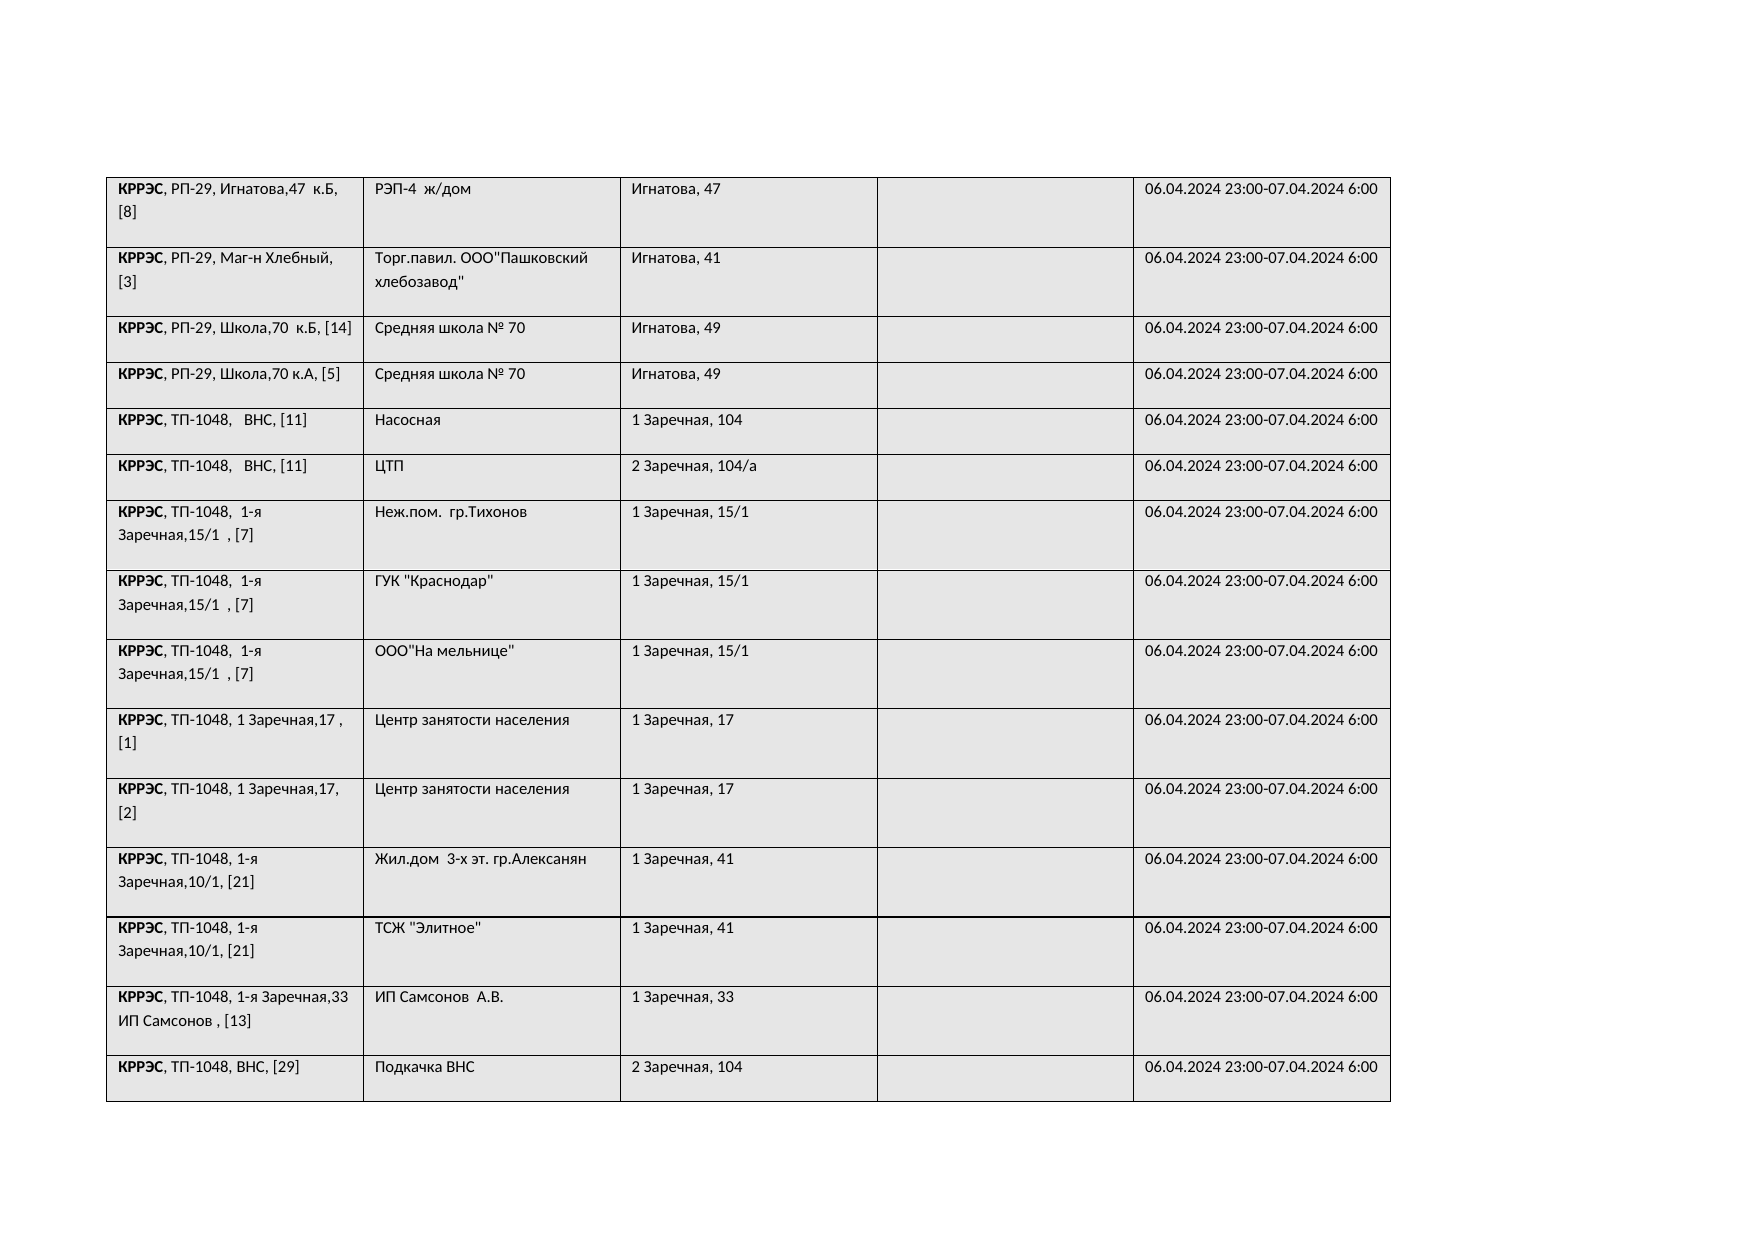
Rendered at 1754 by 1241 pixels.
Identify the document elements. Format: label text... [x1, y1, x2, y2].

table_cell 06.04.2024 23:00-07.04.2024 6:00 [1134, 571, 1390, 639]
table_cell 1 Заречная, 17 [621, 779, 877, 847]
table_cell 06.04.2024 23:00-07.04.2024 6:00 [1134, 848, 1390, 916]
table_cell [878, 501, 1133, 569]
table_cell КРРЭС, ТП-1048, 1-я Заречная,15/1 , [7] [107, 571, 363, 639]
table_cell ТСЖ "Элитное" [364, 918, 620, 986]
table_cell [878, 709, 1133, 778]
table_cell Торг.павил. ООО"Пашковский хлебозавод" [364, 248, 620, 316]
table_cell КРРЭС, РП-29, Игнатова,47 к.Б, [8] [107, 178, 363, 247]
table_cell [878, 848, 1133, 916]
table_cell [878, 987, 1133, 1055]
table_cell 1 Заречная, 17 [621, 709, 877, 778]
table_cell 1 Заречная, 15/1 [621, 640, 877, 708]
table_cell 06.04.2024 23:00-07.04.2024 6:00 [1134, 709, 1390, 778]
table_cell КРРЭС, ТП-1048, ВНС, [29] [107, 1056, 363, 1101]
table_cell 1 Заречная, 104 [621, 409, 877, 454]
table_cell 06.04.2024 23:00-07.04.2024 6:00 [1134, 248, 1390, 316]
table_cell КРРЭС, РП-29, Школа,70 к.Б, [14] [107, 317, 363, 362]
table_cell [878, 317, 1133, 362]
table_cell КРРЭС, РП-29, Школа,70 к.А, [5] [107, 363, 363, 408]
table_cell Насосная [364, 409, 620, 454]
table_cell КРРЭС, ТП-1048, 1-я Заречная,10/1, [21] [107, 848, 363, 916]
table_cell 1 Заречная, 33 [621, 987, 877, 1055]
table_cell [878, 571, 1133, 639]
table_cell КРРЭС, РП-29, Маг-н Хлебный, [3] [107, 248, 363, 316]
table_cell КРРЭС, ТП-1048, 1 Заречная,17, [2] [107, 779, 363, 847]
table_cell 06.04.2024 23:00-07.04.2024 6:00 [1134, 640, 1390, 708]
table_cell Игнатова, 49 [621, 317, 877, 362]
table_cell [878, 248, 1133, 316]
table_cell 1 Заречная, 41 [621, 848, 877, 916]
table_cell 06.04.2024 23:00-07.04.2024 6:00 [1134, 779, 1390, 847]
table_cell 06.04.2024 23:00-07.04.2024 6:00 [1134, 455, 1390, 500]
table_cell КРРЭС, ТП-1048, 1-я Заречная,10/1, [21] [107, 918, 363, 986]
table_cell КРРЭС, ТП-1048, 1 Заречная,17 , [1] [107, 709, 363, 778]
table_cell Игнатова, 49 [621, 363, 877, 408]
table_cell Средняя школа № 70 [364, 363, 620, 408]
table_cell Игнатова, 41 [621, 248, 877, 316]
table_cell 06.04.2024 23:00-07.04.2024 6:00 [1134, 501, 1390, 569]
table_cell [878, 1056, 1133, 1101]
table_cell КРРЭС, ТП-1048, ВНС, [11] [107, 409, 363, 454]
table_cell 1 Заречная, 41 [621, 918, 877, 986]
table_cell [1134, 178, 1390, 247]
table_cell [878, 455, 1133, 500]
table_cell РЭП-4 ж/дом [364, 178, 620, 247]
table_cell [878, 918, 1133, 986]
table_cell ИП Самсонов А.В. [364, 987, 620, 1055]
table_cell 06.04.2024 23:00-07.04.2024 6:00 [1134, 363, 1390, 408]
table_cell КРРЭС, ТП-1048, 1-я Заречная,15/1 , [7] [107, 640, 363, 708]
table_cell [878, 779, 1133, 847]
table_cell Подкачка ВНС [364, 1056, 620, 1101]
table_cell [878, 363, 1133, 408]
table_cell 1 Заречная, 15/1 [621, 571, 877, 639]
table_cell 2 Заречная, 104 [621, 1056, 877, 1101]
table_cell 06.04.2024 23:00-07.04.2024 6:00 [1134, 317, 1390, 362]
table_cell КРРЭС, ТП-1048, 1-я Заречная,33 ИП Самсонов , [13] [107, 987, 363, 1055]
table_cell 06.04.2024 23:00-07.04.2024 6:00 [1134, 918, 1390, 986]
table_cell ГУК "Краснодар" [364, 571, 620, 639]
table_cell 2 Заречная, 104/а [621, 455, 877, 500]
table_cell Центр занятости населения [364, 779, 620, 847]
table_cell 06.04.2024 23:00-07.04.2024 6:00 [1134, 409, 1390, 454]
table_cell Неж.пом. гр.Тихонов [364, 501, 620, 569]
table_cell 06.04.2024 23:00-07.04.2024 6:00 [1134, 987, 1390, 1055]
table_cell ООО"На мельнице" [364, 640, 620, 708]
table_cell [878, 409, 1133, 454]
table_cell [878, 640, 1133, 708]
table_cell Игнатова, 47 [621, 178, 877, 247]
table_cell Центр занятости населения [364, 709, 620, 778]
table_cell Средняя школа № 70 [364, 317, 620, 362]
table_cell КРРЭС, ТП-1048, ВНС, [11] [107, 455, 363, 500]
table_cell [878, 178, 1133, 247]
table_cell Жил.дом 3-х эт. гр.Алексанян [364, 848, 620, 916]
table_cell ЦТП [364, 455, 620, 500]
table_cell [1134, 1056, 1390, 1101]
table_cell 1 Заречная, 15/1 [621, 501, 877, 569]
table_cell КРРЭС, ТП-1048, 1-я Заречная,15/1 , [7] [107, 501, 363, 569]
